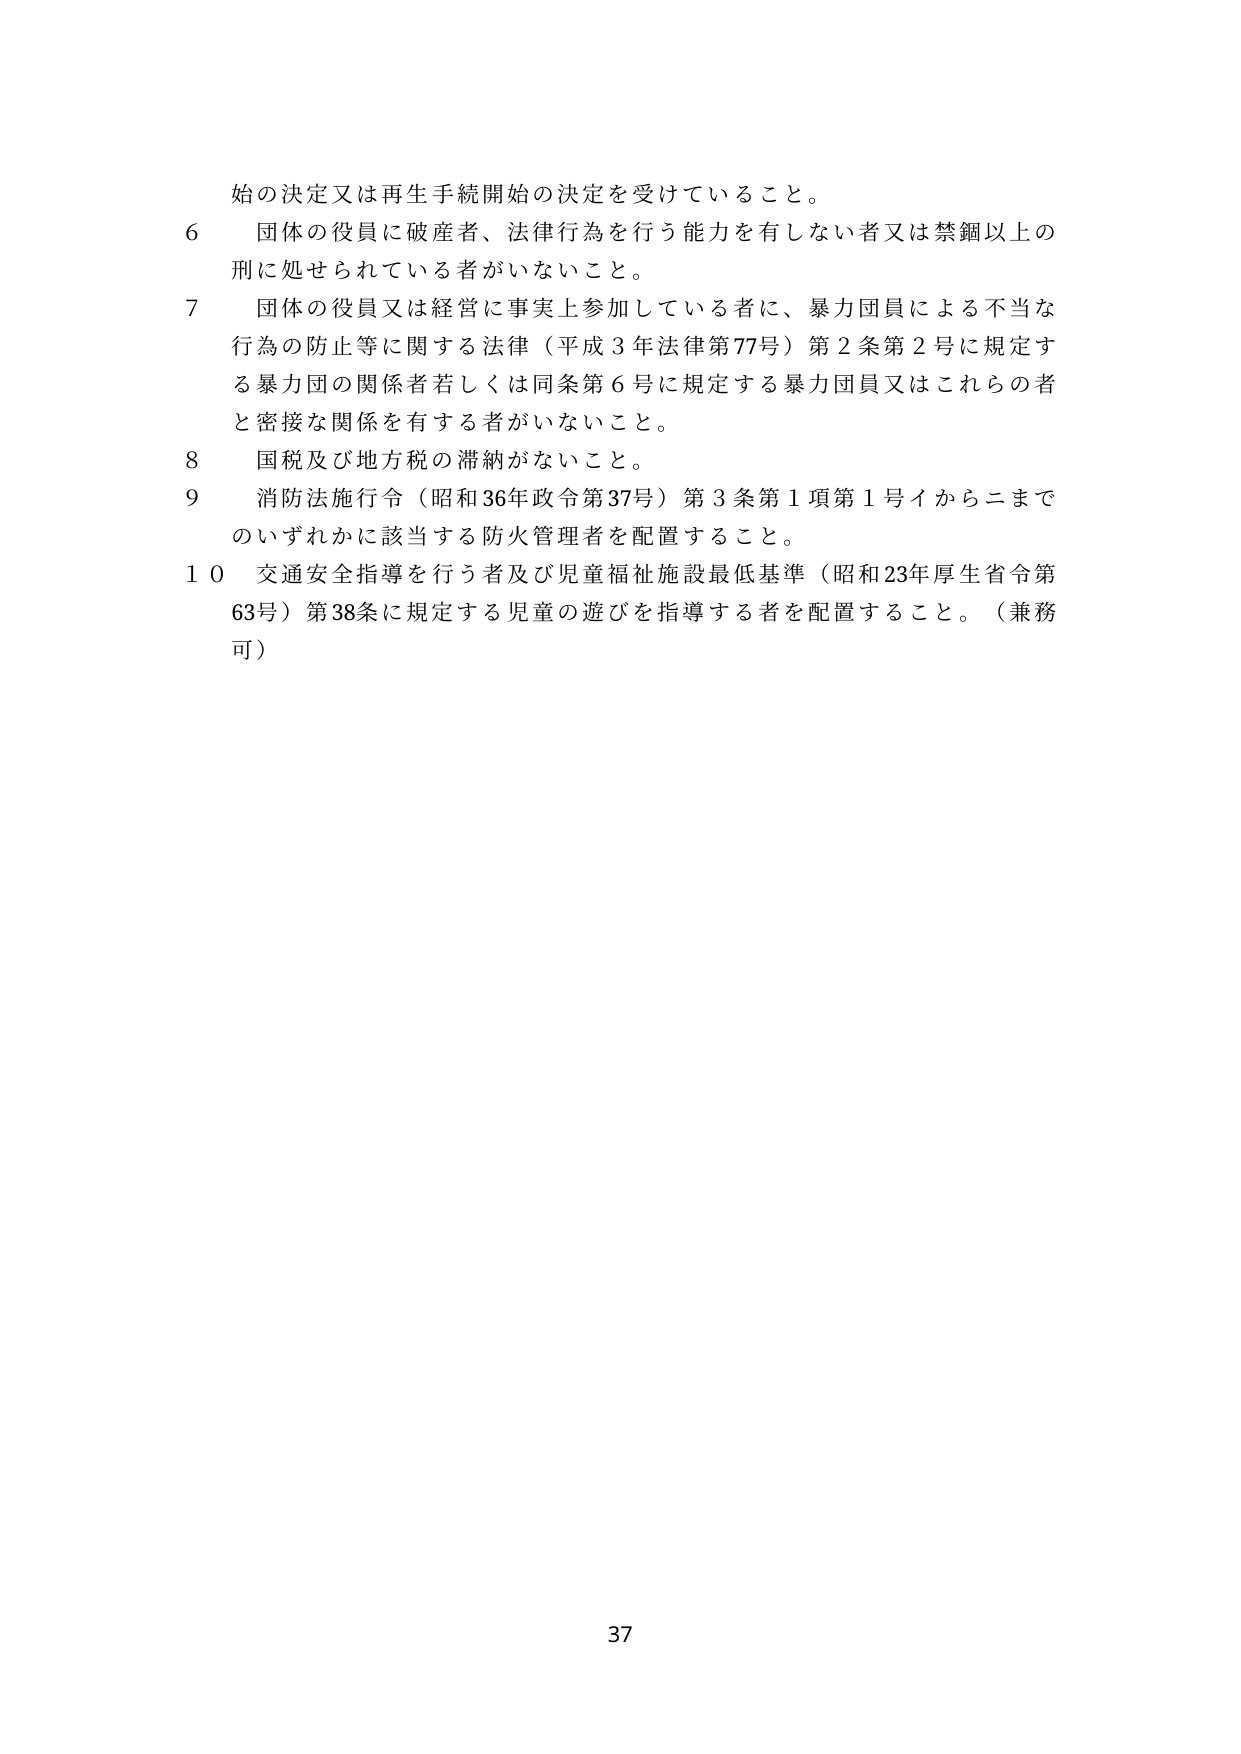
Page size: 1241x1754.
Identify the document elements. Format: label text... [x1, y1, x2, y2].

text ８ 国税及び地方税の滞納がないこと。 [181, 440, 1059, 478]
text ７ 団体の役員又は経営に事実上参加している者に、暴力団員による不当な行為の防止等に関する法律（平成３年法律第77号）第２条第２号に規定する暴力団の関係者若しくは同条第６号に規定する暴力団員又はこれらの者と密接な関係を有する者がいないこと。 [181, 288, 1059, 440]
text １０ 交通安全指導を行う者及び児童福祉施設最低基準（昭和23年厚生省令第63号）第38条に規定する児童の遊びを指導する者を配置すること。（兼務可） [181, 554, 1059, 668]
text ６ 団体の役員に破産者、法律行為を行う能力を有しない者又は禁錮以上の刑に処せられている者がいないこと。 [181, 212, 1059, 288]
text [181, 173, 1059, 212]
text ９ 消防法施行令（昭和36年政令第37号）第３条第１項第１号イからニまでのいずれかに該当する防火管理者を配置すること。 [181, 478, 1059, 554]
